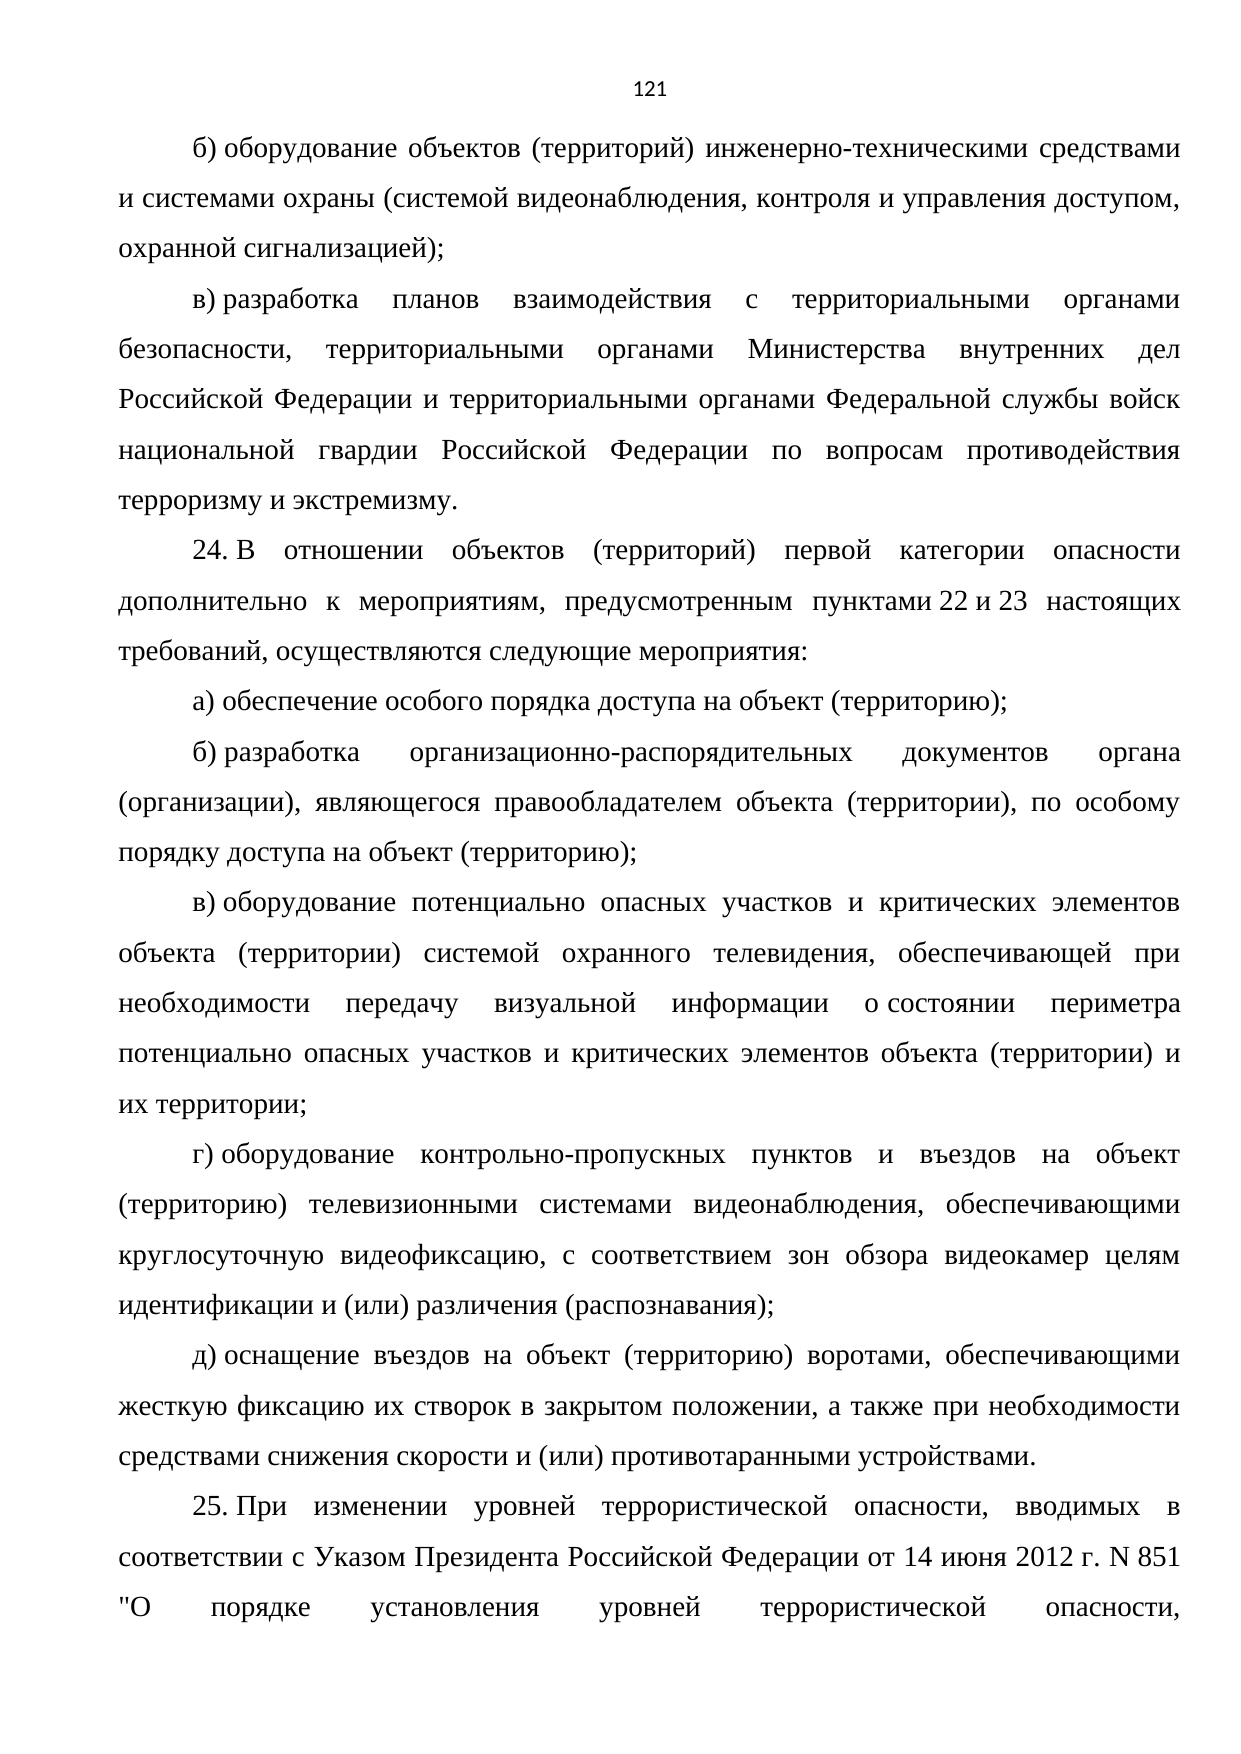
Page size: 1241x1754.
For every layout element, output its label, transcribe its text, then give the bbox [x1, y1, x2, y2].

text б) разработка организационно-распорядительных документов органа (организации), являющегося правообладателем объекта (территории), по особому порядку доступа на объект (территорию); [118, 734, 1181, 868]
text б) оборудование объектов (территорий) инженерно-техническими средствами и системами охраны (системой видеонаблюдения, контроля и управления доступом, охранной сигнализацией); [118, 130, 1181, 264]
text 24. В отношении объектов (территорий) первой категории опасности дополнительно к мероприятиям, предусмотренным пунктами 22 и 23 настоящих требований, осуществляются следующие мероприятия: [118, 532, 1181, 667]
text в) разработка планов взаимодействия с территориальными органами безопасности, территориальными органами Министерства внутренних дел Российской Федерации и территориальными органами Федеральной службы войск национальной гвардии Российской Федерации по вопросам противодействия терроризму и экстремизму. [118, 281, 1181, 516]
text в) оборудование потенциально опасных участков и критических элементов объекта (территории) системой охранного телевидения, обеспечивающей при необходимости передачу визуальной информации о состоянии периметра потенциально опасных участков и критических элементов объекта (территории) и их территории; [118, 884, 1181, 1119]
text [118, 1488, 1181, 1622]
text г) оборудование контрольно-пропускных пунктов и въездов на объект (территорию) телевизионными системами видеонаблюдения, обеспечивающими круглосуточную видеофиксацию, с соответствием зон обзора видеокамер целям идентификации и (или) различения (распознавания); [118, 1136, 1181, 1321]
text д) оснащение въездов на объект (территорию) воротами, обеспечивающими жесткую фиксацию их створок в закрытом положении, а также при необходимости средствами снижения скорости и (или) противотаранными устройствами. [118, 1337, 1181, 1472]
text а) обеспечение особого порядка доступа на объект (территорию); [118, 683, 1181, 717]
